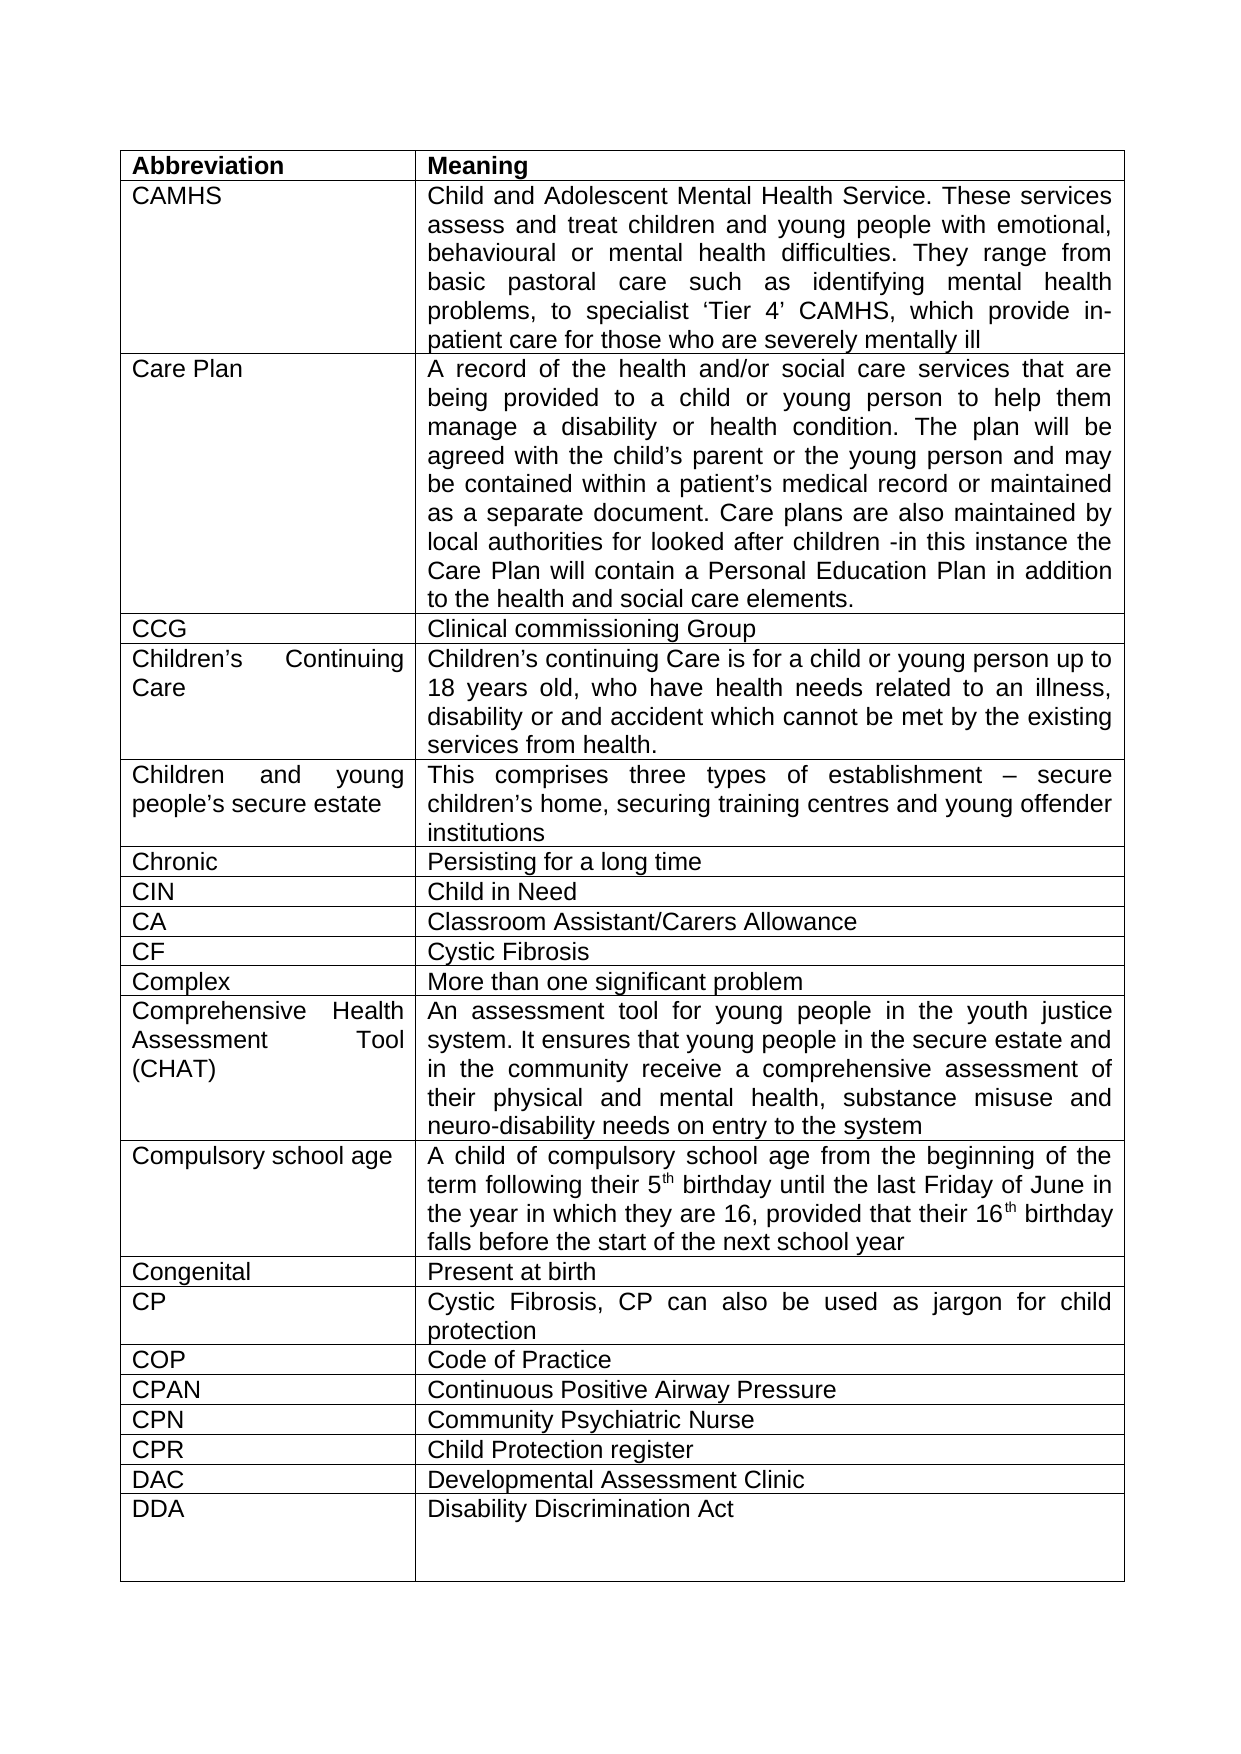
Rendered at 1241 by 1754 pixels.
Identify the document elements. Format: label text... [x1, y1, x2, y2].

table_cell Complex [121, 966, 415, 995]
table_cell Clinical commissioning Group [416, 614, 1124, 643]
table_cell Code of Practice [416, 1345, 1124, 1374]
table_cell Compulsory school age [121, 1141, 415, 1256]
table_cell Children’s Continuing Care [121, 644, 415, 759]
table_cell A child of compulsory school age from the beginning of the term following their 5th birthday until the last Friday of June in the year in which they are 16, provided that their 16th birthday falls before the start of the next school year [416, 1141, 1124, 1256]
table_cell Care Plan [121, 354, 415, 613]
table_cell More than one significant problem [416, 966, 1124, 995]
table_cell Chronic [121, 847, 415, 876]
table_cell Congenital [121, 1257, 415, 1286]
table_cell CIN [121, 877, 415, 906]
table_cell CPAN [121, 1375, 415, 1404]
table_cell Children’s continuing Care is for a child or young person up to 18 years old, who have health needs related to an illness, disability or and accident which cannot be met by the existing services from health. [416, 644, 1124, 759]
table_cell CPN [121, 1405, 415, 1434]
table_cell CCG [121, 614, 415, 643]
table_cell DAC [121, 1465, 415, 1493]
table_cell CP [121, 1287, 415, 1344]
table_cell Disability Discrimination Act [416, 1494, 1124, 1581]
table_cell COP [121, 1345, 415, 1374]
table_cell This comprises three types of establishment – secure children’s home, securing training centres and young offender institutions [416, 760, 1124, 846]
table_cell Children and young people’s secure estate [121, 760, 415, 846]
table_cell CAMHS [121, 181, 415, 353]
table_cell Classroom Assistant/Carers Allowance [416, 907, 1124, 936]
table_cell Developmental Assessment Clinic [416, 1465, 1124, 1493]
table_cell CPR [121, 1435, 415, 1463]
table_cell Present at birth [416, 1257, 1124, 1286]
table_cell Abbreviation [121, 151, 415, 180]
table_cell CA [121, 907, 415, 936]
table_cell Comprehensive Health Assessment Tool (CHAT) [121, 996, 415, 1140]
table_cell Child in Need [416, 877, 1124, 906]
table_cell DDA [121, 1494, 415, 1581]
table_cell An assessment tool for young people in the youth justice system. It ensures that young people in the secure estate and in the community receive a comprehensive assessment of their physical and mental health, substance misuse and neuro-disability needs on entry to the system [416, 996, 1124, 1140]
table_cell Cystic Fibrosis [416, 937, 1124, 965]
table_cell Cystic Fibrosis, CP can also be used as jargon for child protection [416, 1287, 1124, 1344]
table_cell Persisting for a long time [416, 847, 1124, 876]
table_cell CF [121, 937, 415, 965]
table_cell Meaning [416, 151, 1124, 180]
table_cell Child and Adolescent Mental Health Service. These services assess and treat children and young people with emotional, behavioural or mental health difficulties. They range from basic pastoral care such as identifying mental health problems, to specialist ‘Tier 4’ CAMHS, which provide in-patient care for those who are severely mentally ill [416, 181, 1124, 353]
table_cell A record of the health and/or social care services that are being provided to a child or young person to help them manage a disability or health condition. The plan will be agreed with the child’s parent or the young person and may be contained within a patient’s medical record or maintained as a separate document. Care plans are also maintained by local authorities for looked after children -in this instance the Care Plan will contain a Personal Education Plan in addition to the health and social care elements. [416, 354, 1124, 613]
table_cell Child Protection register [416, 1435, 1124, 1463]
table_cell Continuous Positive Airway Pressure [416, 1375, 1124, 1404]
table_cell Community Psychiatric Nurse [416, 1405, 1124, 1434]
